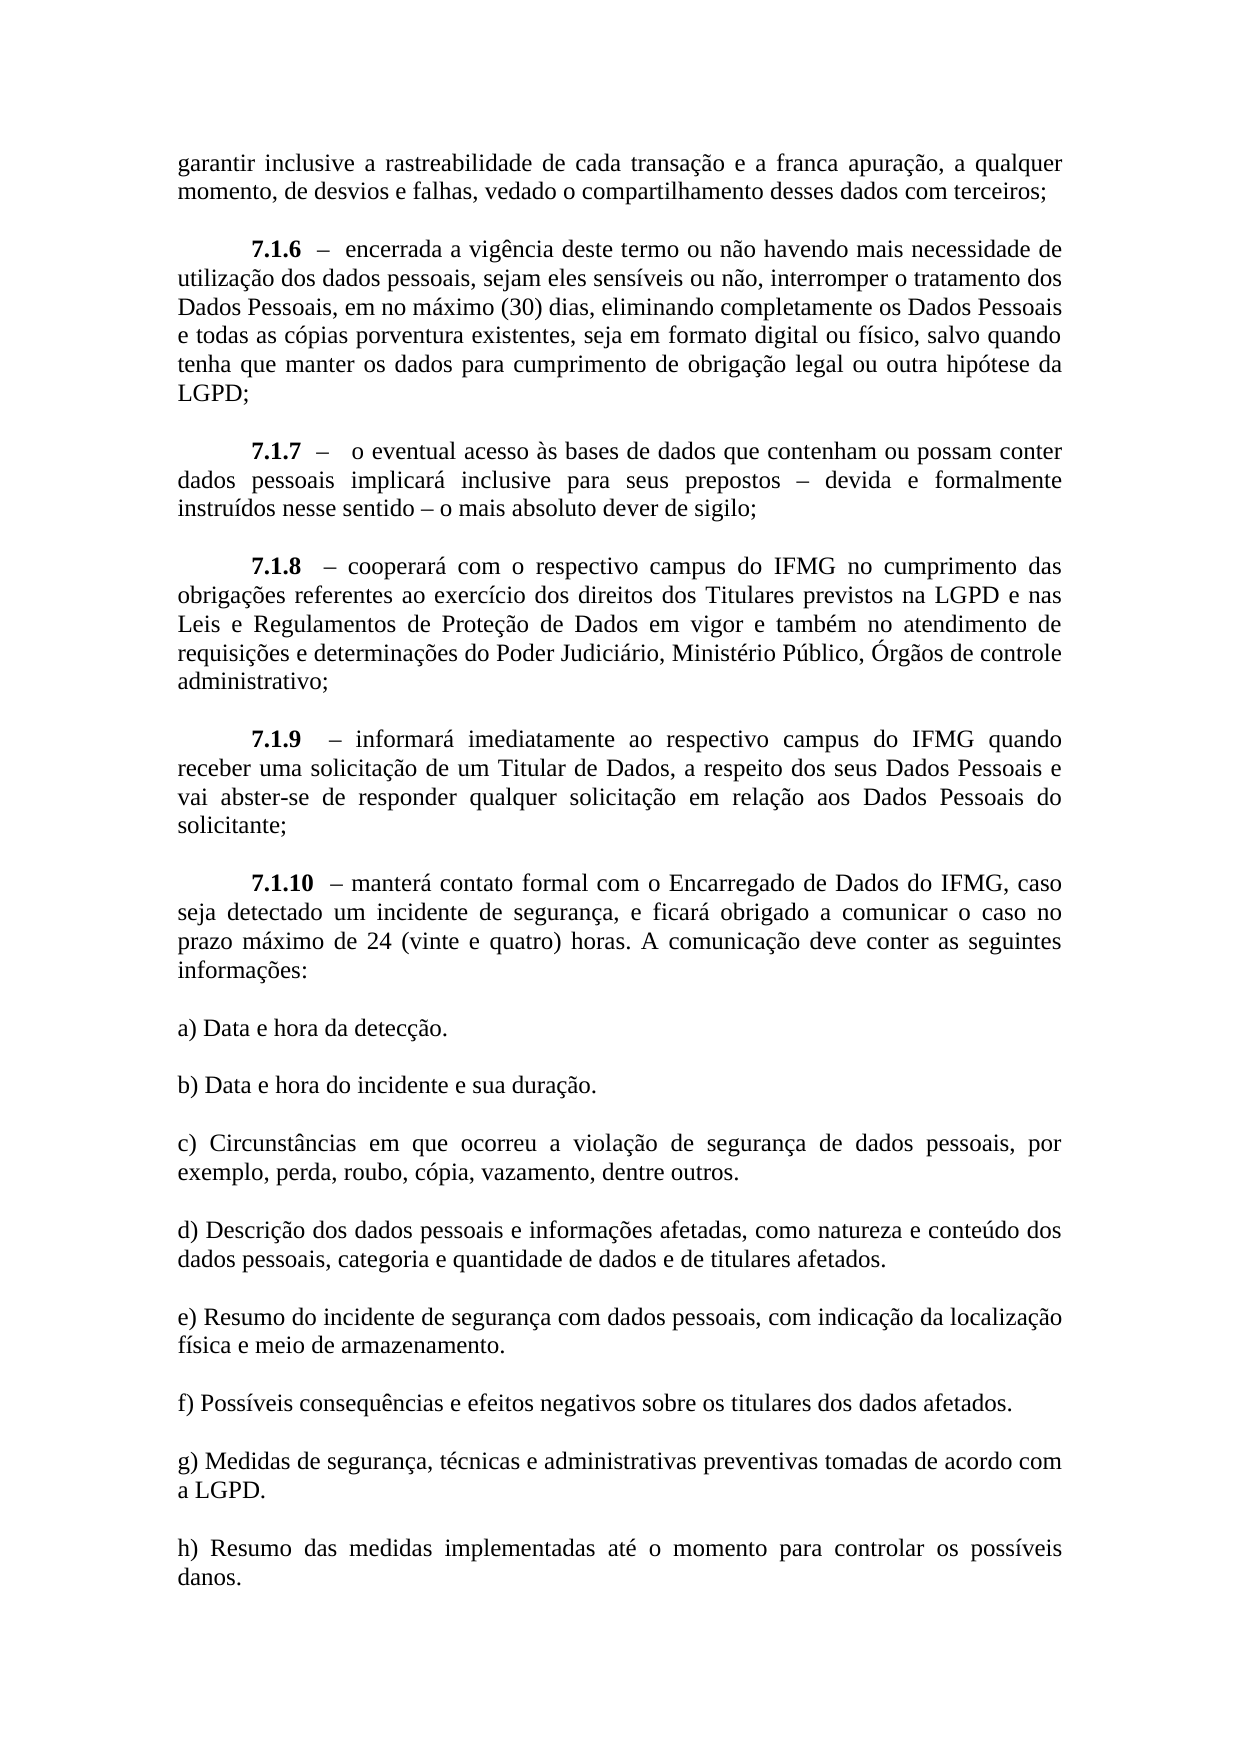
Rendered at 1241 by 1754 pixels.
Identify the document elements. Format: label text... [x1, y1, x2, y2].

text 7.1.9 – informará imediatamente ao respectivo campus do IFMG quando receber uma solicitação de um Titular de Dados, a respeito dos seus Dados Pessoais e vai abster-se de responder qualquer solicitação em relação aos Dados Pessoais do solicitante; [177, 724, 1063, 839]
text b) Data e hora do incidente e sua duração. [177, 1071, 1063, 1099]
text g) Medidas de segurança, técnicas e administrativas preventivas tomadas de acordo com a LGPD. [177, 1446, 1063, 1504]
text 7.1.8 – cooperará com o respectivo campus do IFMG no cumprimento das obrigações referentes ao exercício dos direitos dos Titulares previstos na LGPD e nas Leis e Regulamentos de Proteção de Dados em vigor e também no atendimento de requisições e determinações do Poder Judiciário, Ministério Público, Órgãos de controle administrativo; [177, 551, 1063, 695]
text d) Descrição dos dados pessoais e informações afetadas, como natureza e conteúdo dos dados pessoais, categoria e quantidade de dados e de titulares afetados. [177, 1215, 1063, 1273]
text 7.1.6 – encerrada a vigência deste termo ou não havendo mais necessidade de utilização dos dados pessoais, sejam eles sensíveis ou não, interromper o tratamento dos Dados Pessoais, em no máximo (30) dias, eliminando completamente os Dados Pessoais e todas as cópias porventura existentes, seja em formato digital ou físico, salvo quando tenha que manter os dados para cumprimento de obrigação legal ou outra hipótese da LGPD; [177, 234, 1063, 407]
text a) Data e hora da detecção. [177, 1013, 1063, 1041]
text 7.1.10 – manterá contato formal com o Encarregado de Dados do IFMG, caso seja detectado um incidente de segurança, e ficará obrigado a comunicar o caso no prazo máximo de 24 (vinte e quatro) horas. A comunicação deve conter as seguintes informações: [177, 868, 1063, 983]
text c) Circunstâncias em que ocorreu a violação de segurança de dados pessoais, por exemplo, perda, roubo, cópia, vazamento, dentre outros. [177, 1128, 1063, 1186]
text e) Resumo do incidente de segurança com dados pessoais, com indicação da localização física e meio de armazenamento. [177, 1302, 1063, 1359]
text h) Resumo das medidas implementadas até o momento para controlar os possíveis danos. [177, 1533, 1063, 1591]
text f) Possíveis consequências e efeitos negativos sobre os titulares dos dados afetados. [177, 1388, 1063, 1417]
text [177, 148, 1063, 205]
text 7.1.7 – o eventual acesso às bases de dados que contenham ou possam conter dados pessoais implicará inclusive para seus prepostos – devida e formalmente instruídos nesse sentido – o mais absoluto dever de sigilo; [177, 436, 1063, 522]
